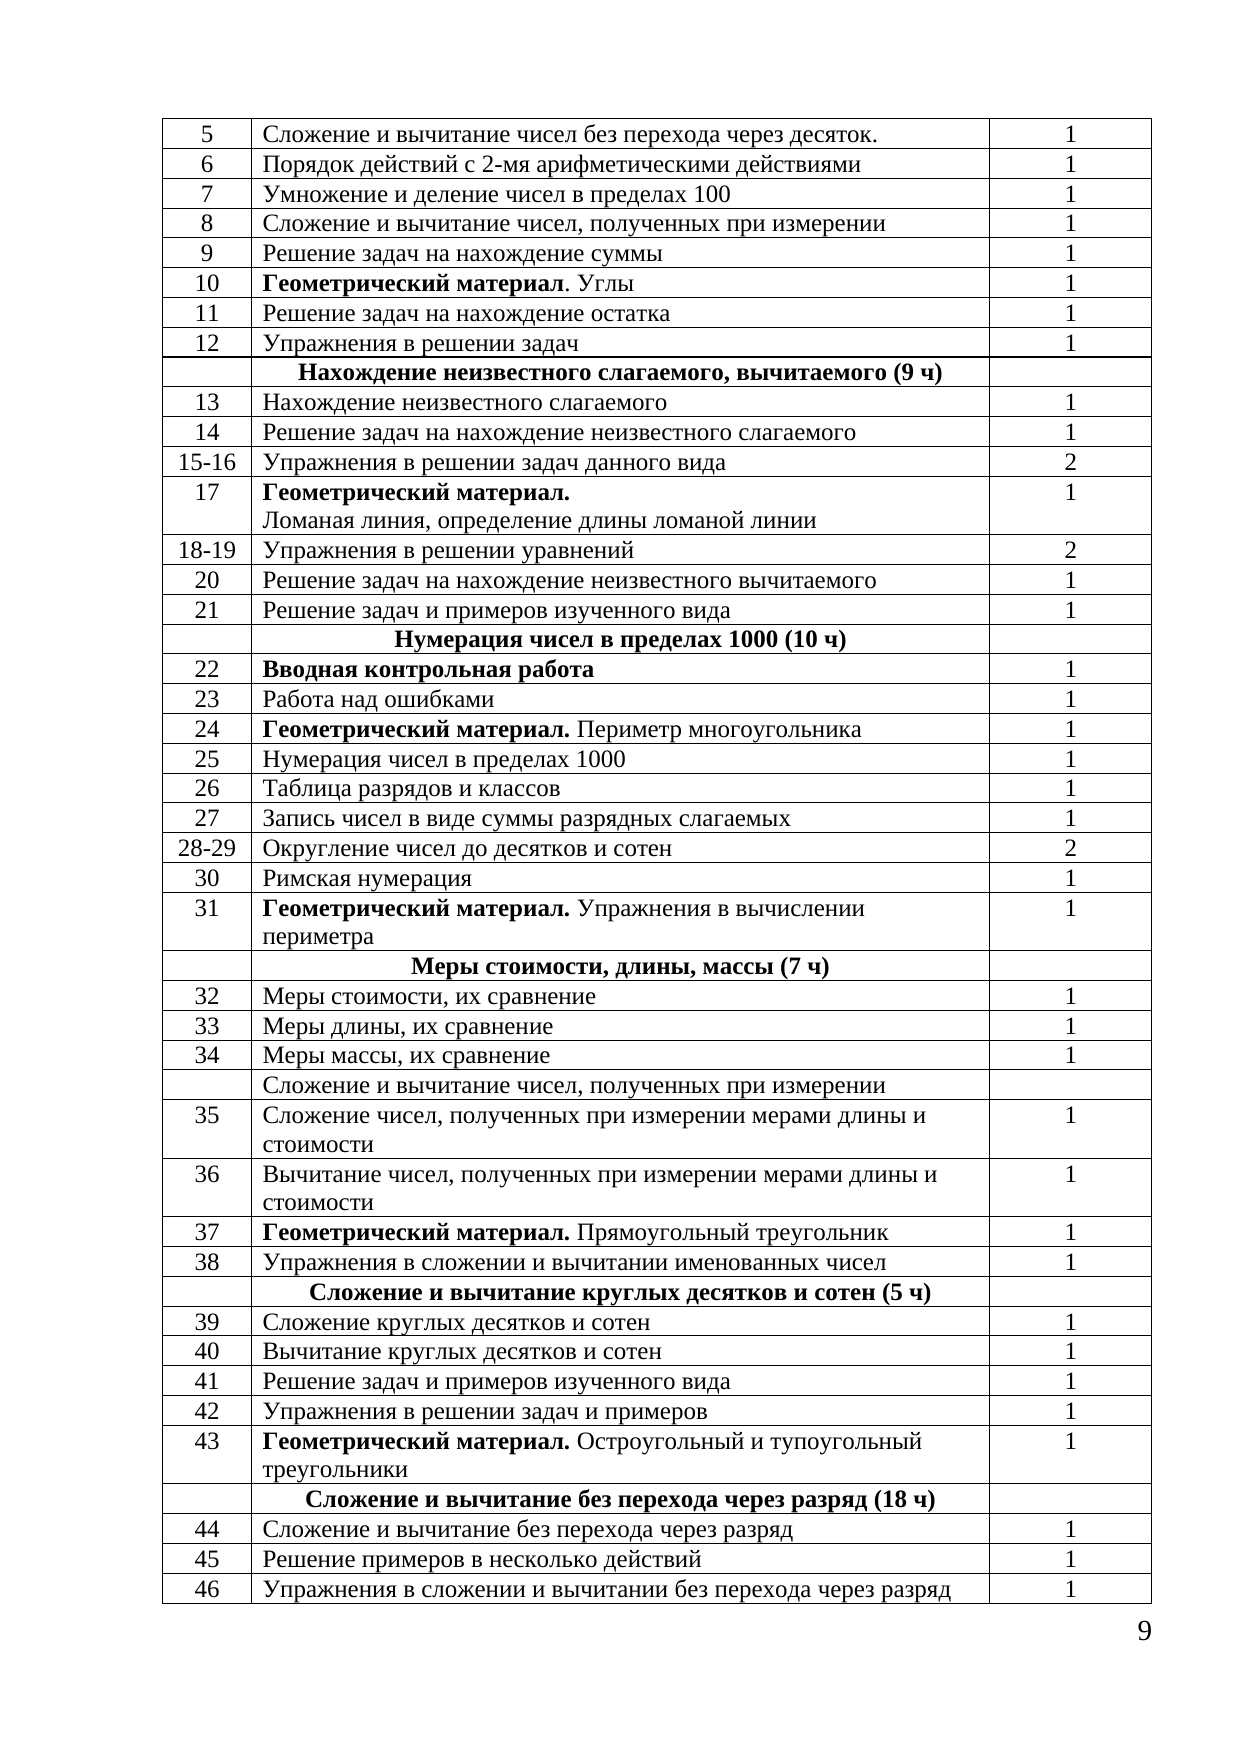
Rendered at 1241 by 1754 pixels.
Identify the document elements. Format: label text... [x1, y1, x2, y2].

table_cell 26 [163, 774, 251, 802]
table_cell [990, 1484, 1151, 1513]
table_cell 33 [163, 1011, 251, 1039]
table_cell Решение задач и примеров изученного вида [252, 595, 989, 623]
table_cell Геометрический материал. Периметр многоугольника [252, 714, 989, 743]
table_cell Умножение и деление чисел в пределах 100 [252, 179, 989, 207]
table_cell 1 [990, 477, 1151, 534]
table_cell Меры стоимости, длины, массы (7 ч) [252, 951, 989, 980]
table_cell 17 [163, 477, 251, 534]
table_cell Вычитание круглых десятков и сотен [252, 1336, 989, 1365]
table_cell 45 [163, 1544, 251, 1573]
table_cell 2 [990, 833, 1151, 862]
table_cell Римская нумерация [252, 863, 989, 892]
table_cell Таблица разрядов и классов [252, 774, 989, 802]
table_cell 32 [163, 981, 251, 1010]
table_cell 1 [990, 1159, 1151, 1216]
table_cell 18-19 [163, 535, 251, 564]
table_cell Геометрический материал. Упражнения в вычислении периметра [252, 893, 989, 950]
table_cell 1 [990, 654, 1151, 683]
table_cell 1 [990, 684, 1151, 713]
table_cell 1 [990, 268, 1151, 297]
table_cell Геометрический материал. Ломаная линия, определение длины ломаной линии [252, 477, 989, 534]
table_cell Сложение круглых десятков и сотен [252, 1307, 989, 1335]
table_cell [990, 951, 1151, 980]
table_cell Порядок действий с 2-мя арифметическими действиями [252, 149, 989, 178]
table_cell 25 [163, 744, 251, 772]
table_cell Геометрический материал. Углы [252, 268, 989, 297]
table_cell 15-16 [163, 447, 251, 476]
table_cell 1 [990, 179, 1151, 207]
table_cell Геометрический материал. Прямоугольный треугольник [252, 1217, 989, 1246]
table_cell 36 [163, 1159, 251, 1216]
table_cell 1 [990, 298, 1151, 327]
table_cell Сложение и вычитание чисел, полученных при измерении [252, 209, 989, 237]
table_cell 2 [990, 447, 1151, 476]
table_cell Меры длины, их сравнение [252, 1011, 989, 1039]
table_cell 1 [990, 744, 1151, 772]
table_cell Округление чисел до десятков и сотен [252, 833, 989, 862]
table_cell 1 [990, 565, 1151, 594]
table_cell Решение задач и примеров изученного вида [252, 1366, 989, 1395]
table_cell [990, 625, 1151, 653]
table_cell 42 [163, 1396, 251, 1425]
table_cell Нахождение неизвестного слагаемого, вычитаемого (9 ч) [252, 358, 989, 386]
table_cell 20 [163, 565, 251, 594]
table_cell Вычитание чисел, полученных при измерении мерами длины и стоимости [252, 1159, 989, 1216]
table_cell 27 [163, 803, 251, 832]
table_cell Вводная контрольная работа [252, 654, 989, 683]
table_cell Решение задач на нахождение неизвестного вычитаемого [252, 565, 989, 594]
table_cell Упражнения в сложении и вычитании без перехода через разряд [252, 1574, 989, 1602]
table_cell Работа над ошибками [252, 684, 989, 713]
table_cell 43 [163, 1426, 251, 1483]
table_cell 1 [990, 1574, 1151, 1602]
table_cell Нахождение неизвестного слагаемого [252, 387, 989, 416]
table_cell Запись чисел в виде суммы разрядных слагаемых [252, 803, 989, 832]
table_cell 1 [990, 209, 1151, 237]
table_cell 1 [990, 1366, 1151, 1395]
table_cell [163, 1070, 251, 1099]
table_cell 46 [163, 1574, 251, 1602]
table_cell 1 [990, 1514, 1151, 1543]
table_cell Решение задач на нахождение неизвестного слагаемого [252, 417, 989, 446]
table_cell 24 [163, 714, 251, 743]
table_cell 1 [990, 774, 1151, 802]
table_cell [163, 1277, 251, 1306]
table_cell Сложение и вычитание чисел, полученных при измерении [252, 1070, 989, 1099]
table_cell 14 [163, 417, 251, 446]
table_cell 1 [990, 981, 1151, 1010]
table_cell Упражнения в решении задач данного вида [252, 447, 989, 476]
table_cell [163, 625, 251, 653]
table_cell 1 [990, 1217, 1151, 1246]
table_cell 9 [163, 238, 251, 267]
table_cell 13 [163, 387, 251, 416]
table_cell 1 [990, 1336, 1151, 1365]
table_cell [990, 358, 1151, 386]
table_cell 37 [163, 1217, 251, 1246]
table_cell Решение примеров в несколько действий [252, 1544, 989, 1573]
table_cell 1 [990, 1100, 1151, 1158]
table_cell 1 [990, 1544, 1151, 1573]
table_cell Геометрический материал. Остроугольный и тупоугольный треугольники [252, 1426, 989, 1483]
table_cell 41 [163, 1366, 251, 1395]
table_cell 8 [163, 209, 251, 237]
table_cell 30 [163, 863, 251, 892]
table_cell Упражнения в решении задач и примеров [252, 1396, 989, 1425]
table_cell 35 [163, 1100, 251, 1158]
table_cell 1 [990, 803, 1151, 832]
table_cell Упражнения в сложении и вычитании именованных чисел [252, 1247, 989, 1276]
table_cell Упражнения в решении задач [252, 328, 989, 356]
table_cell Нумерация чисел в пределах 1000 (10 ч) [252, 625, 989, 653]
table_cell 1 [990, 595, 1151, 623]
table_cell 12 [163, 328, 251, 356]
table_cell 22 [163, 654, 251, 683]
table_cell Сложение чисел, полученных при измерении мерами длины и стоимости [252, 1100, 989, 1158]
table_cell Сложение и вычитание чисел без перехода через десяток. [252, 119, 989, 148]
table_cell 10 [163, 268, 251, 297]
table_cell Меры стоимости, их сравнение [252, 981, 989, 1010]
table_cell 1 [990, 1247, 1151, 1276]
table_cell 5 [163, 119, 251, 148]
table_cell 11 [163, 298, 251, 327]
table_cell Нумерация чисел в пределах 1000 [252, 744, 989, 772]
table_cell 38 [163, 1247, 251, 1276]
table_cell 1 [990, 417, 1151, 446]
table_cell [163, 1484, 251, 1513]
table_cell Решение задач на нахождение суммы [252, 238, 989, 267]
table_cell Сложение и вычитание без перехода через разряд (18 ч) [252, 1484, 989, 1513]
table_cell [990, 1070, 1151, 1099]
table_cell 1 [990, 1307, 1151, 1335]
table_cell [990, 1277, 1151, 1306]
table_cell 1 [990, 149, 1151, 178]
table_cell 1 [990, 1426, 1151, 1483]
table_cell 28-29 [163, 833, 251, 862]
table_cell 2 [990, 535, 1151, 564]
table_cell Сложение и вычитание без перехода через разряд [252, 1514, 989, 1543]
table_cell 1 [990, 1011, 1151, 1039]
table_cell [163, 358, 251, 386]
table_cell 1 [990, 328, 1151, 356]
table_cell 7 [163, 179, 251, 207]
table_cell 1 [990, 893, 1151, 950]
table_cell 1 [990, 387, 1151, 416]
table_cell 21 [163, 595, 251, 623]
table_cell 31 [163, 893, 251, 950]
table_cell 1 [990, 119, 1151, 148]
table_cell 23 [163, 684, 251, 713]
table_cell 34 [163, 1041, 251, 1069]
table_cell 39 [163, 1307, 251, 1335]
table_cell Меры массы, их сравнение [252, 1041, 989, 1069]
table_cell 44 [163, 1514, 251, 1543]
table_cell 1 [990, 863, 1151, 892]
table_cell 1 [990, 714, 1151, 743]
table_cell 40 [163, 1336, 251, 1365]
table_cell 1 [990, 1041, 1151, 1069]
table_cell Решение задач на нахождение остатка [252, 298, 989, 327]
table_cell 1 [990, 238, 1151, 267]
table_cell [163, 951, 251, 980]
table_cell Упражнения в решении уравнений [252, 535, 989, 564]
table_cell 1 [990, 1396, 1151, 1425]
table_cell 6 [163, 149, 251, 178]
table_cell Сложение и вычитание круглых десятков и сотен (5 ч) [252, 1277, 989, 1306]
